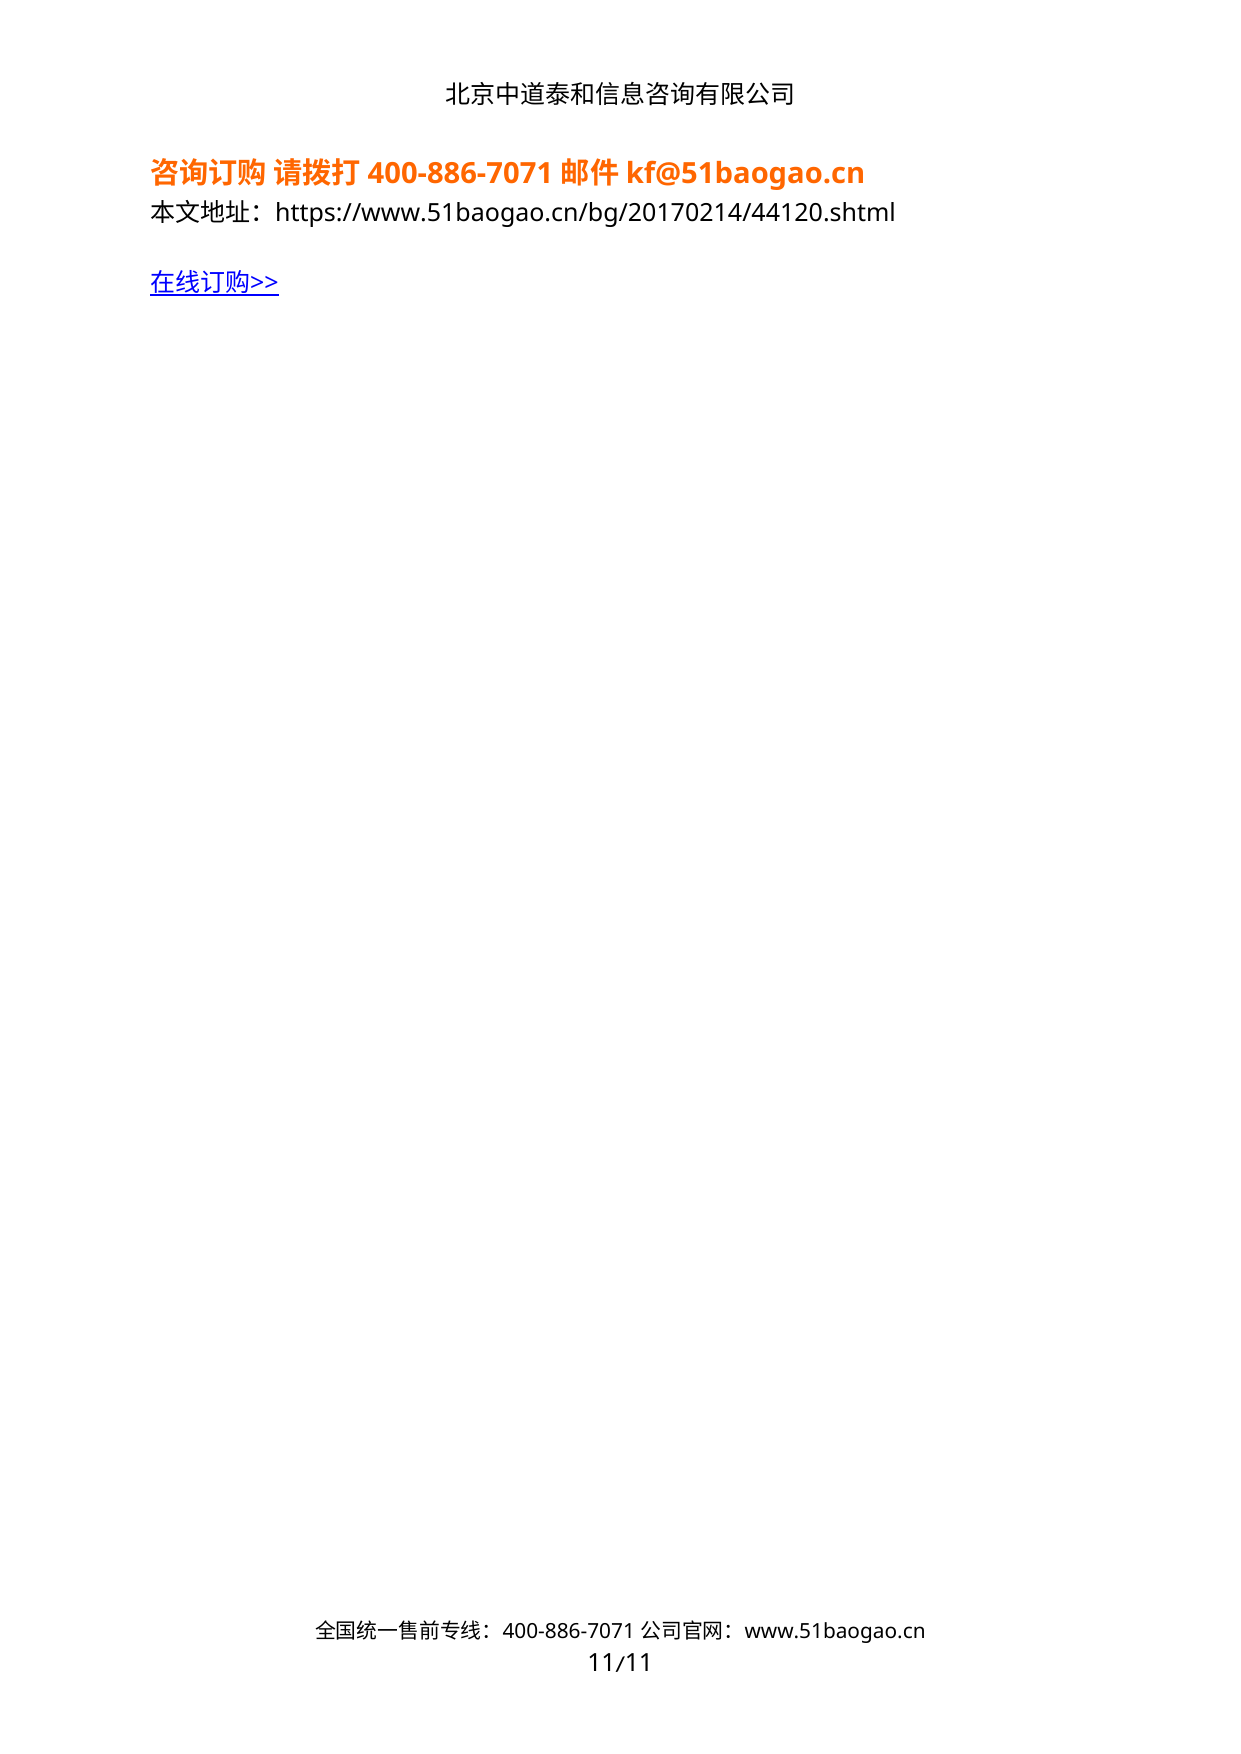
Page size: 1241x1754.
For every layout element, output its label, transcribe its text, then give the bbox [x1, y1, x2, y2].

text 在线订购>> [150, 229, 1090, 299]
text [150, 150, 1090, 229]
